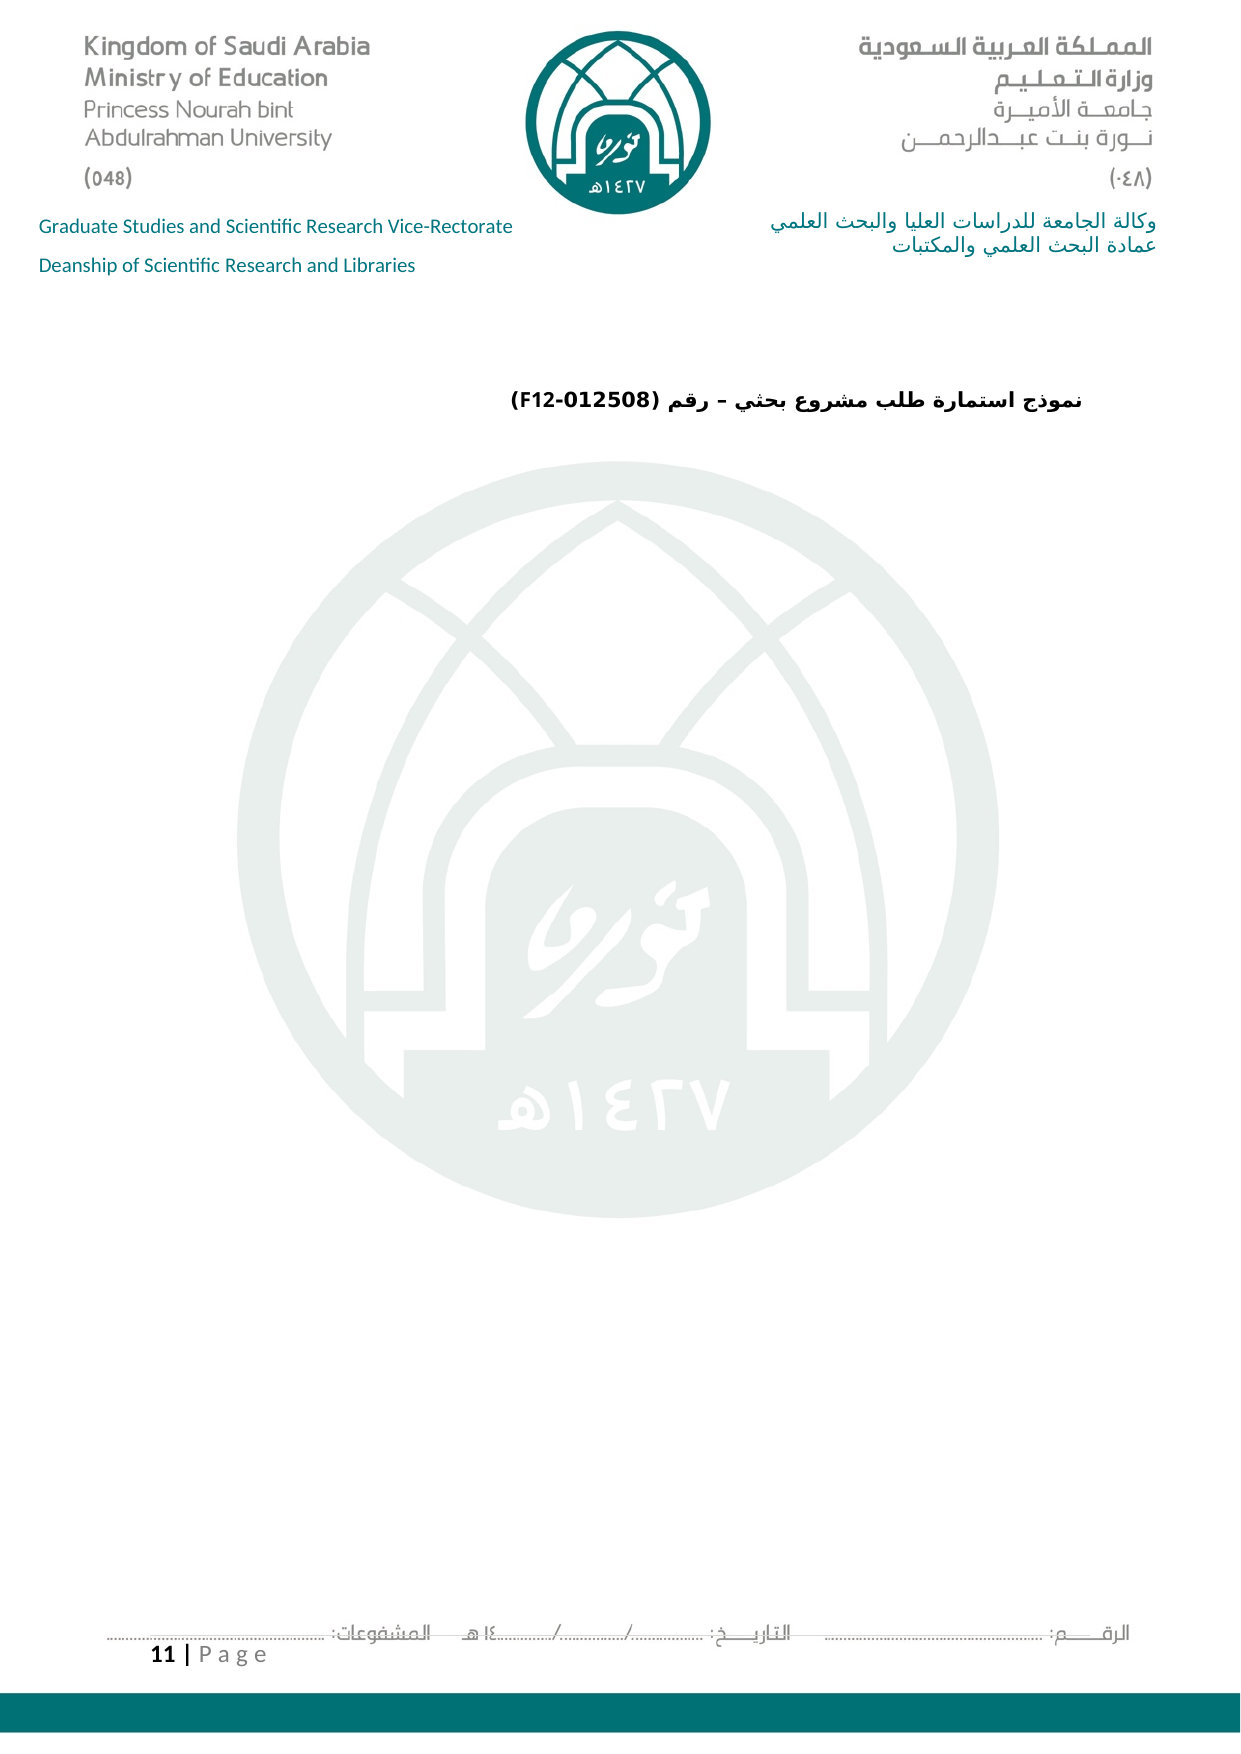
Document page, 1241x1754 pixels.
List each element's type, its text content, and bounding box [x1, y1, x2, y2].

text نموذج استمارة طلب مشروع بحثي – رقم (012508-F12) [150, 385, 1090, 413]
picture [0, 0, 1241, 1754]
